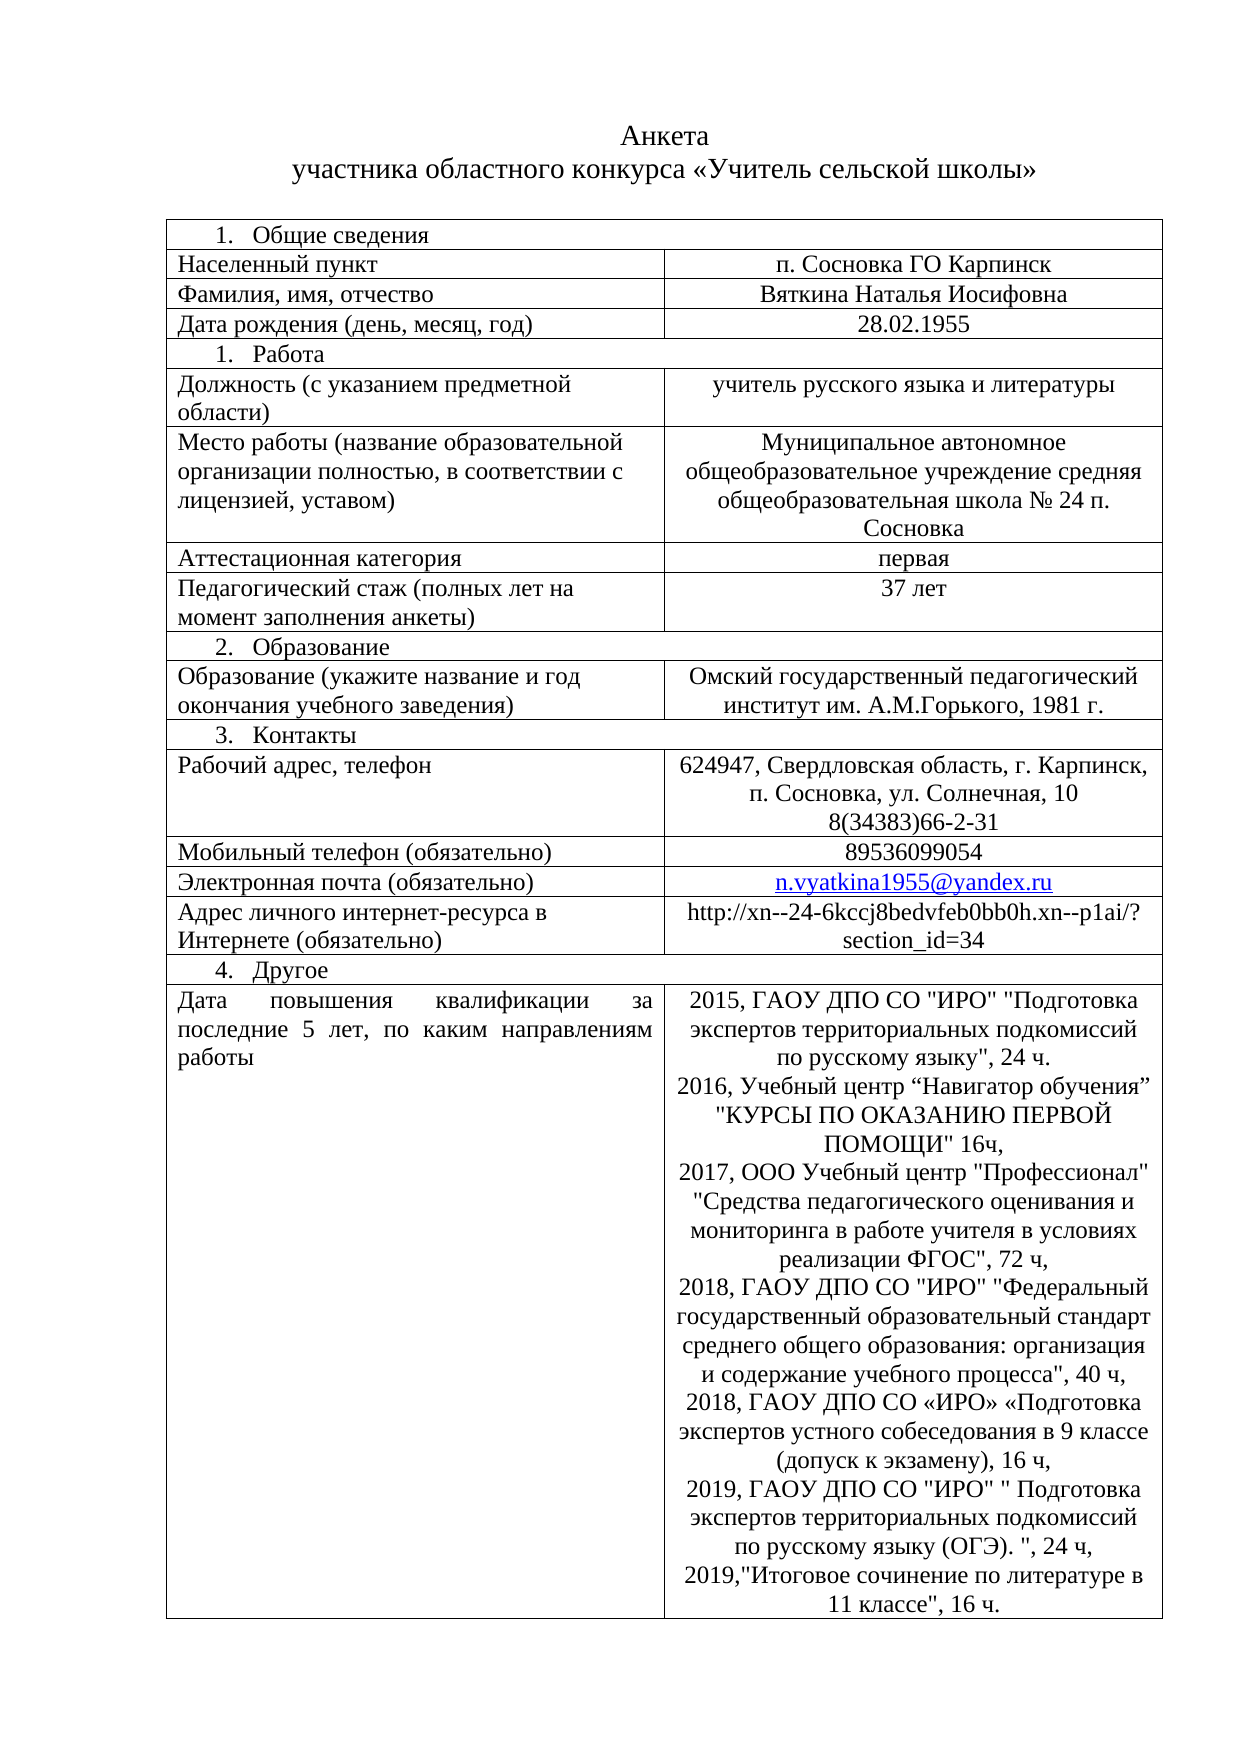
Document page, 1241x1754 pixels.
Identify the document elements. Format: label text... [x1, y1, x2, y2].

table_cell 624947, Свердловская область, г. Карпинск, п. Сосновка, ул. Солнечная, 10 8(34383)66-2-31 [665, 750, 1162, 836]
table_cell Мобильный телефон (обязательно) [167, 837, 664, 866]
table_cell Фамилия, имя, отчество [167, 279, 664, 308]
table_cell 28.02.1955 [665, 309, 1162, 338]
table_cell Контакты [167, 720, 1162, 749]
table_cell http://xn--24-6kccj8bedvfeb0bb0h.xn--p1ai/?section_id=34 [665, 897, 1162, 954]
table_cell Вяткина Наталья Иосифовна [665, 279, 1162, 308]
table_cell Должность (с указанием предметной области) [167, 369, 664, 426]
table_cell 2015, ГАОУ ДПО СО "ИРО" "Подготовка экспертов территориальных подкомиссий по русскому языку", 24 ч. 2016, Учебный центр “Навигатор обучения” "КУРСЫ ПО ОКАЗАНИЮ ПЕРВОЙ ПОМОЩИ" 16ч, 2017, ООО Учебный центр "Профессионал" "Средства педагогического оценивания и мониторинга в работе учителя в условиях реализации ФГОС", 72 ч, 2018, ГАОУ ДПО СО "ИРО" "Федеральный государственный образовательный стандарт среднего общего образования: организация и содержание учебного процесса", 40 ч, 2018, ГАОУ ДПО СО «ИРО» «Подготовка экспертов устного собеседования в 9 классе (допуск к экзамену), 16 ч, 2019, ГАОУ ДПО СО "ИРО" " Подготовка экспертов территориальных подкомиссий по русскому языку (ОГЭ). ", 24 ч, 2019,"Итоговое сочинение по литературе в 11 классе", 16 ч. [665, 985, 1162, 1617]
table_cell Дата повышения квалификации за последние 5 лет, по каким направлениям работы [167, 985, 664, 1617]
table_cell n.vyatkina1955@yandex.ru [665, 867, 1162, 896]
table_cell Адрес личного интернет-ресурса в Интернете (обязательно) [167, 897, 664, 954]
table_header Общие сведения [167, 220, 1162, 248]
table_cell Рабочий адрес, телефон [167, 750, 664, 836]
table_cell Педагогический стаж (полных лет на момент заполнения анкеты) [167, 573, 664, 631]
table_cell Электронная почта (обязательно) [167, 867, 664, 896]
text участника областного конкурса «Учитель сельской школы» [177, 152, 1152, 185]
table_cell Место работы (название образовательной организации полностью, в соответствии с лицензией, уставом) [167, 427, 664, 542]
table_cell п. Сосновка ГО Карпинск [665, 250, 1162, 278]
table_cell Образование [167, 632, 1162, 660]
table_cell Муниципальное автономное общеобразовательное учреждение средняя общеобразовательная школа № 24 п. Сосновка [665, 427, 1162, 542]
table_cell Другое [167, 955, 1162, 984]
table_cell 89536099054 [665, 837, 1162, 866]
table_cell Образование (укажите название и год окончания учебного заведения) [167, 661, 664, 719]
table_cell 37 лет [665, 573, 1162, 631]
table_cell Дата рождения (день, месяц, год) [167, 309, 664, 338]
table_cell Омский государственный педагогический институт им. А.М.Горького, 1981 г. [665, 661, 1162, 719]
table_cell Населенный пункт [167, 250, 664, 278]
text Анкета [177, 118, 1152, 152]
table_cell Аттестационная категория [167, 543, 664, 572]
table_cell Работа [167, 339, 1162, 368]
table_cell учитель русского языка и литературы [665, 369, 1162, 426]
table_cell первая [665, 543, 1162, 572]
